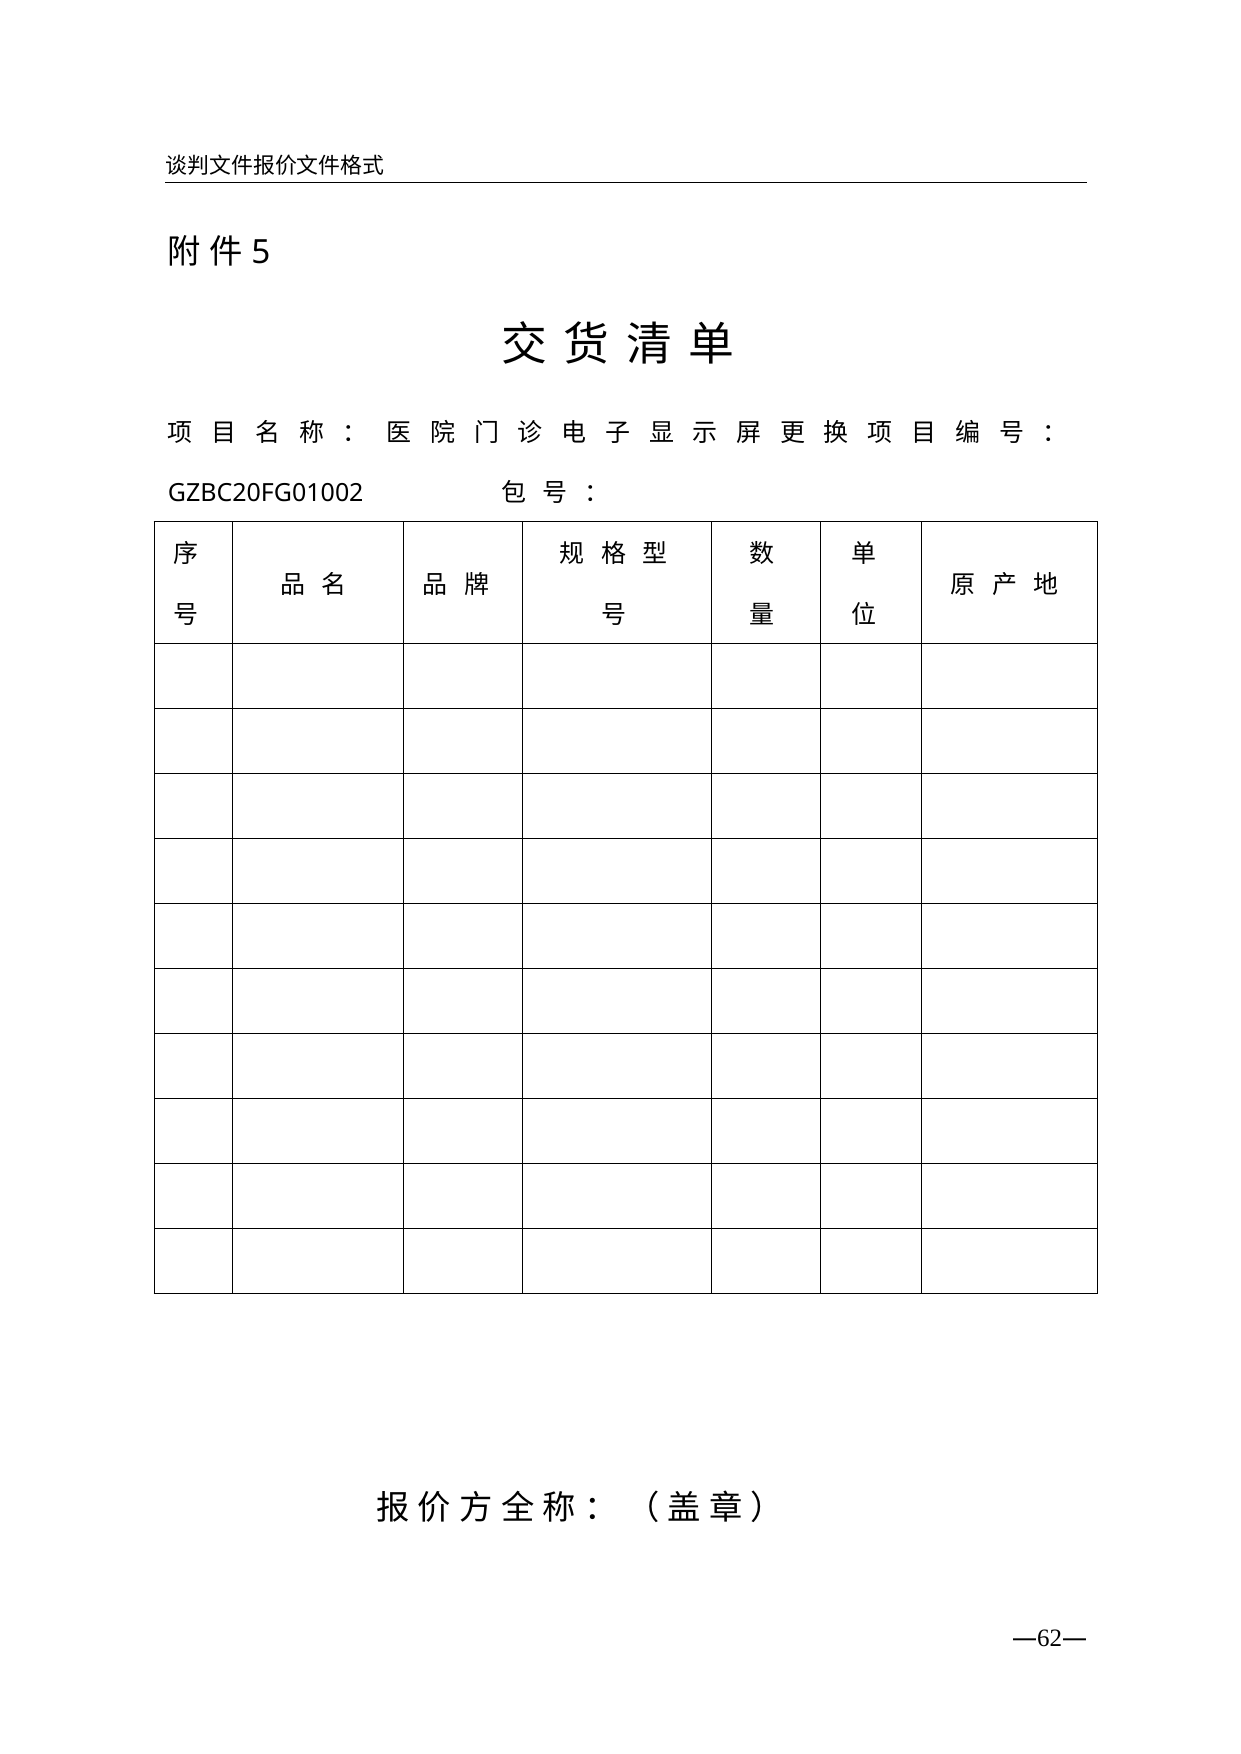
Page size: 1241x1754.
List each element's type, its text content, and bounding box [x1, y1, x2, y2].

table_cell [712, 774, 820, 838]
table_cell [233, 839, 403, 903]
table_cell [523, 904, 711, 968]
table_cell [712, 839, 820, 903]
table_cell [712, 1099, 820, 1163]
table_cell [922, 774, 1097, 838]
table_cell [523, 839, 711, 903]
table_cell [404, 1099, 522, 1163]
table_cell [404, 1229, 522, 1293]
table_cell [922, 1099, 1097, 1163]
table_cell [404, 1164, 522, 1228]
table_cell [233, 709, 403, 773]
table_cell [404, 644, 522, 708]
table_cell [155, 644, 232, 708]
table_cell [233, 1229, 403, 1293]
table_cell [155, 709, 232, 773]
table_cell [821, 1034, 921, 1098]
table_cell [821, 904, 921, 968]
table_cell [404, 1034, 522, 1098]
table_cell [712, 1229, 820, 1293]
table_cell [821, 1164, 921, 1228]
table_cell [233, 774, 403, 838]
table_cell [712, 1164, 820, 1228]
table_cell [922, 709, 1097, 773]
table_cell [922, 644, 1097, 708]
table_cell [155, 1034, 232, 1098]
table_cell [155, 774, 232, 838]
table_cell [155, 1164, 232, 1228]
table_cell [523, 1164, 711, 1228]
table_cell [523, 1099, 711, 1163]
table_header 单位 [821, 522, 921, 643]
table_cell [922, 839, 1097, 903]
table_cell [233, 904, 403, 968]
text 附件5 [168, 219, 1084, 280]
table_header 数量 [712, 522, 820, 643]
table_cell [404, 904, 522, 968]
table_cell [922, 1034, 1097, 1098]
table_cell [821, 839, 921, 903]
table_cell [404, 839, 522, 903]
text 项目名称：医院门诊电子显示屏更换项目编号：GZBC20FG01002 包号： [168, 400, 1084, 521]
table_cell [523, 1229, 711, 1293]
table_cell [523, 969, 711, 1033]
table_cell [821, 774, 921, 838]
table_cell [233, 1034, 403, 1098]
table_cell [404, 709, 522, 773]
table_cell [404, 774, 522, 838]
table_cell [155, 1099, 232, 1163]
table_cell [523, 709, 711, 773]
table_cell [233, 1164, 403, 1228]
table_cell [404, 969, 522, 1033]
table_cell [155, 839, 232, 903]
table_cell [821, 644, 921, 708]
table_cell [523, 644, 711, 708]
table_cell [821, 1229, 921, 1293]
text 交货清单 [168, 280, 1084, 400]
table_cell [821, 969, 921, 1033]
table_cell [233, 969, 403, 1033]
table_cell [712, 904, 820, 968]
table_cell [922, 1164, 1097, 1228]
text 报价方全称：（盖章） [168, 1474, 1084, 1535]
table_cell [155, 1229, 232, 1293]
table_cell [523, 774, 711, 838]
table_cell [922, 969, 1097, 1033]
table_cell [712, 1034, 820, 1098]
table_cell [821, 1099, 921, 1163]
table_cell [922, 1229, 1097, 1293]
table_header 序号 [155, 522, 232, 643]
table_cell [155, 904, 232, 968]
table_header 规格型号 [523, 522, 711, 643]
table_cell [712, 709, 820, 773]
table_cell [233, 1099, 403, 1163]
table_cell [233, 644, 403, 708]
table_cell [922, 904, 1097, 968]
table_header 原产地 [922, 522, 1097, 643]
table_header 品名 [233, 522, 403, 643]
table_cell [712, 969, 820, 1033]
table_cell [821, 709, 921, 773]
table_cell [712, 644, 820, 708]
table_cell [523, 1034, 711, 1098]
table_cell [155, 969, 232, 1033]
table_header 品牌 [404, 522, 522, 643]
